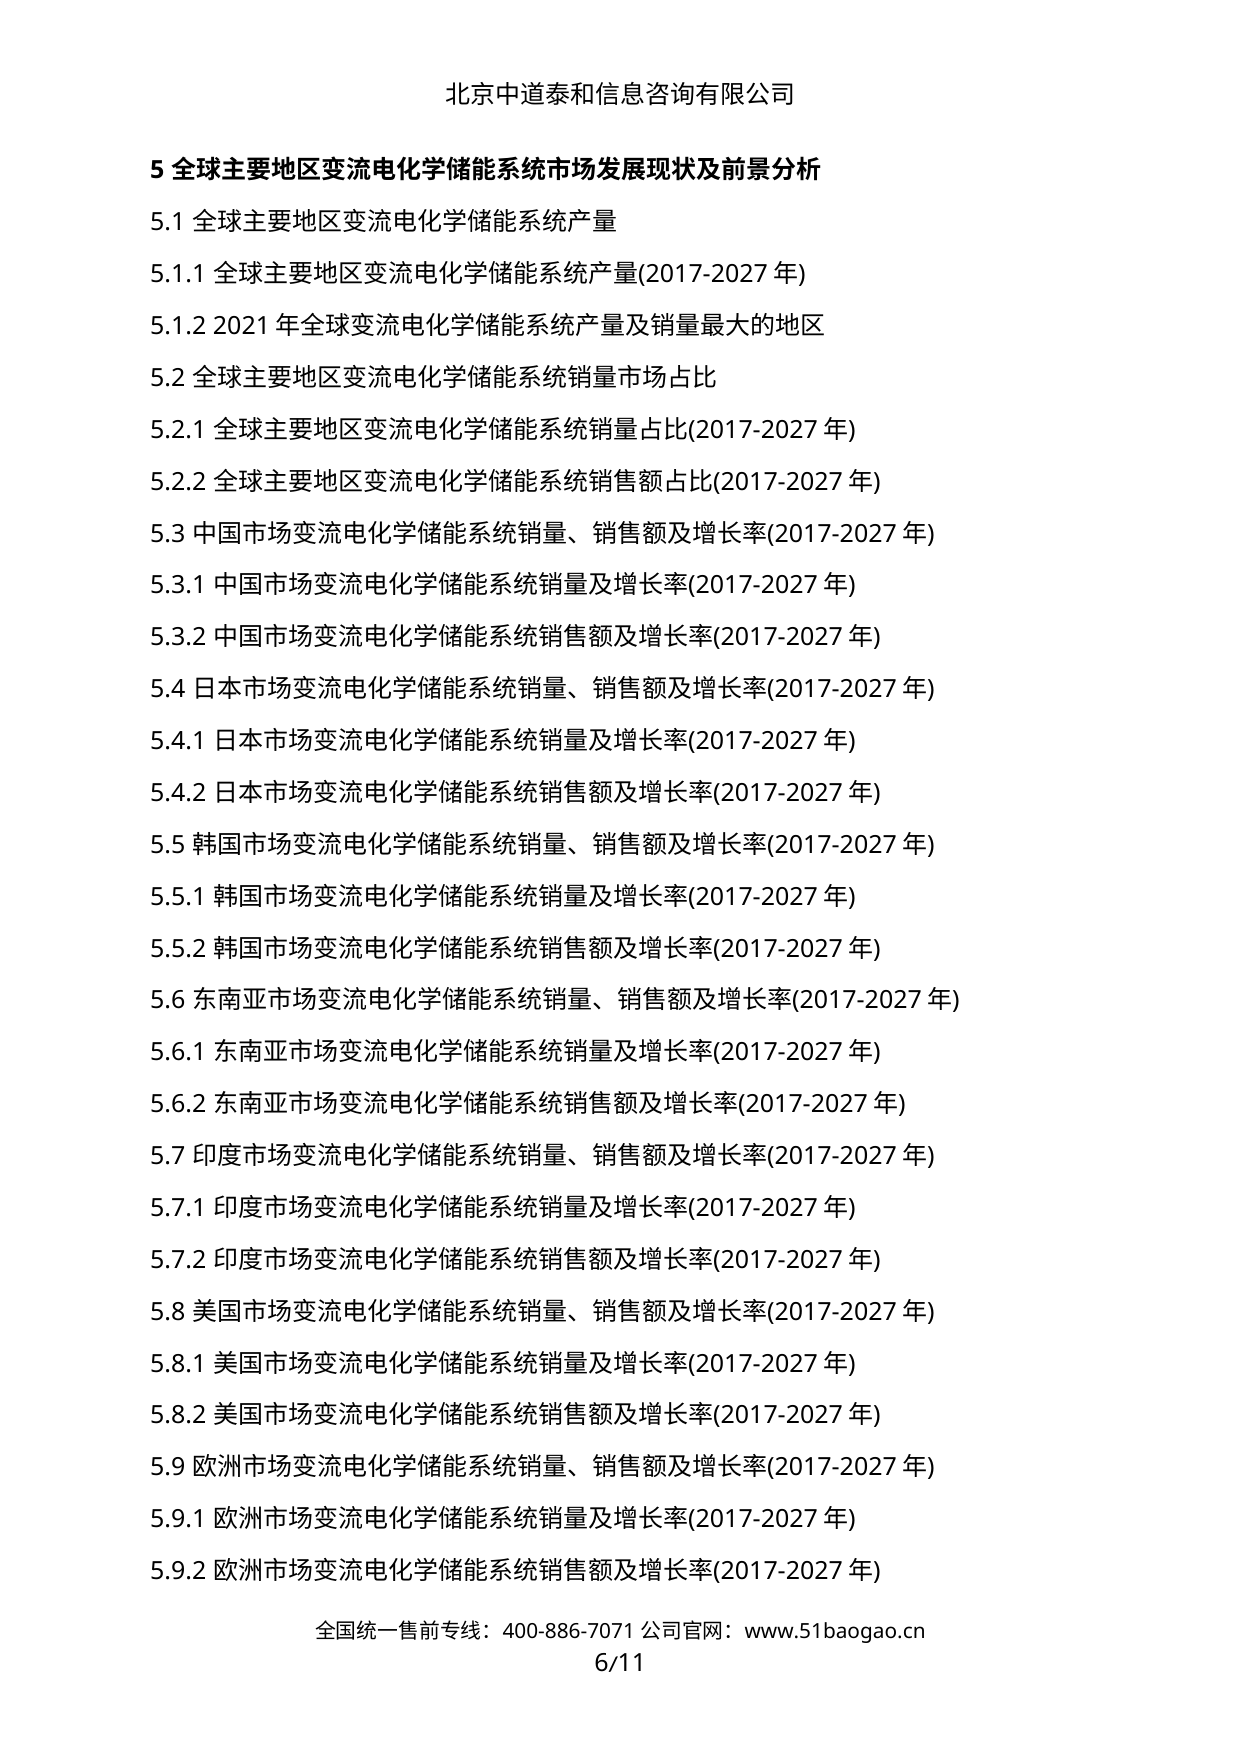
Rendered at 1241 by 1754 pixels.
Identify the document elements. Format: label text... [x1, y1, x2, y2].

text 5.3.2 中国市场变流电化学储能系统销售额及增长率(2017-2027年) [150, 617, 1090, 653]
text 5.9.1 欧洲市场变流电化学储能系统销量及增长率(2017-2027年) [150, 1499, 1090, 1535]
text 5.5.1 韩国市场变流电化学储能系统销量及增长率(2017-2027年) [150, 876, 1090, 912]
text 5.9 欧洲市场变流电化学储能系统销量、销售额及增长率(2017-2027年) [150, 1447, 1090, 1483]
text 5.5 韩国市场变流电化学储能系统销量、销售额及增长率(2017-2027年) [150, 824, 1090, 861]
text 5.6.2 东南亚市场变流电化学储能系统销售额及增长率(2017-2027年) [150, 1084, 1090, 1120]
text 5.7.2 印度市场变流电化学储能系统销售额及增长率(2017-2027年) [150, 1239, 1090, 1276]
text 5.8 美国市场变流电化学储能系统销量、销售额及增长率(2017-2027年) [150, 1291, 1090, 1327]
text 5.7.1 印度市场变流电化学储能系统销量及增长率(2017-2027年) [150, 1187, 1090, 1224]
text 5.2.1 全球主要地区变流电化学储能系统销量占比(2017-2027年) [150, 409, 1090, 446]
text 5.7 印度市场变流电化学储能系统销量、销售额及增长率(2017-2027年) [150, 1136, 1090, 1172]
text 5.5.2 韩国市场变流电化学储能系统销售额及增长率(2017-2027年) [150, 928, 1090, 964]
text 5.1 全球主要地区变流电化学储能系统产量 [150, 202, 1090, 238]
text 5.9.2 欧洲市场变流电化学储能系统销售额及增长率(2017-2027年) [150, 1551, 1090, 1587]
text 5.2 全球主要地区变流电化学储能系统销量市场占比 [150, 357, 1090, 394]
text 5 全球主要地区变流电化学储能系统市场发展现状及前景分析 [150, 150, 1090, 186]
text 5.1.2 2021年全球变流电化学储能系统产量及销量最大的地区 [150, 306, 1090, 342]
text 5.6.1 东南亚市场变流电化学储能系统销量及增长率(2017-2027年) [150, 1032, 1090, 1068]
text 5.4.2 日本市场变流电化学储能系统销售额及增长率(2017-2027年) [150, 772, 1090, 809]
text 5.1.1 全球主要地区变流电化学储能系统产量(2017-2027年) [150, 254, 1090, 290]
text 5.6 东南亚市场变流电化学储能系统销量、销售额及增长率(2017-2027年) [150, 980, 1090, 1016]
text 5.4 日本市场变流电化学储能系统销量、销售额及增长率(2017-2027年) [150, 669, 1090, 705]
text 5.2.2 全球主要地区变流电化学储能系统销售额占比(2017-2027年) [150, 461, 1090, 497]
text 5.3 中国市场变流电化学储能系统销量、销售额及增长率(2017-2027年) [150, 513, 1090, 549]
text 5.4.1 日本市场变流电化学储能系统销量及增长率(2017-2027年) [150, 721, 1090, 757]
text 5.8.2 美国市场变流电化学储能系统销售额及增长率(2017-2027年) [150, 1395, 1090, 1431]
text 5.8.1 美国市场变流电化学储能系统销量及增长率(2017-2027年) [150, 1343, 1090, 1379]
text 5.3.1 中国市场变流电化学储能系统销量及增长率(2017-2027年) [150, 565, 1090, 601]
